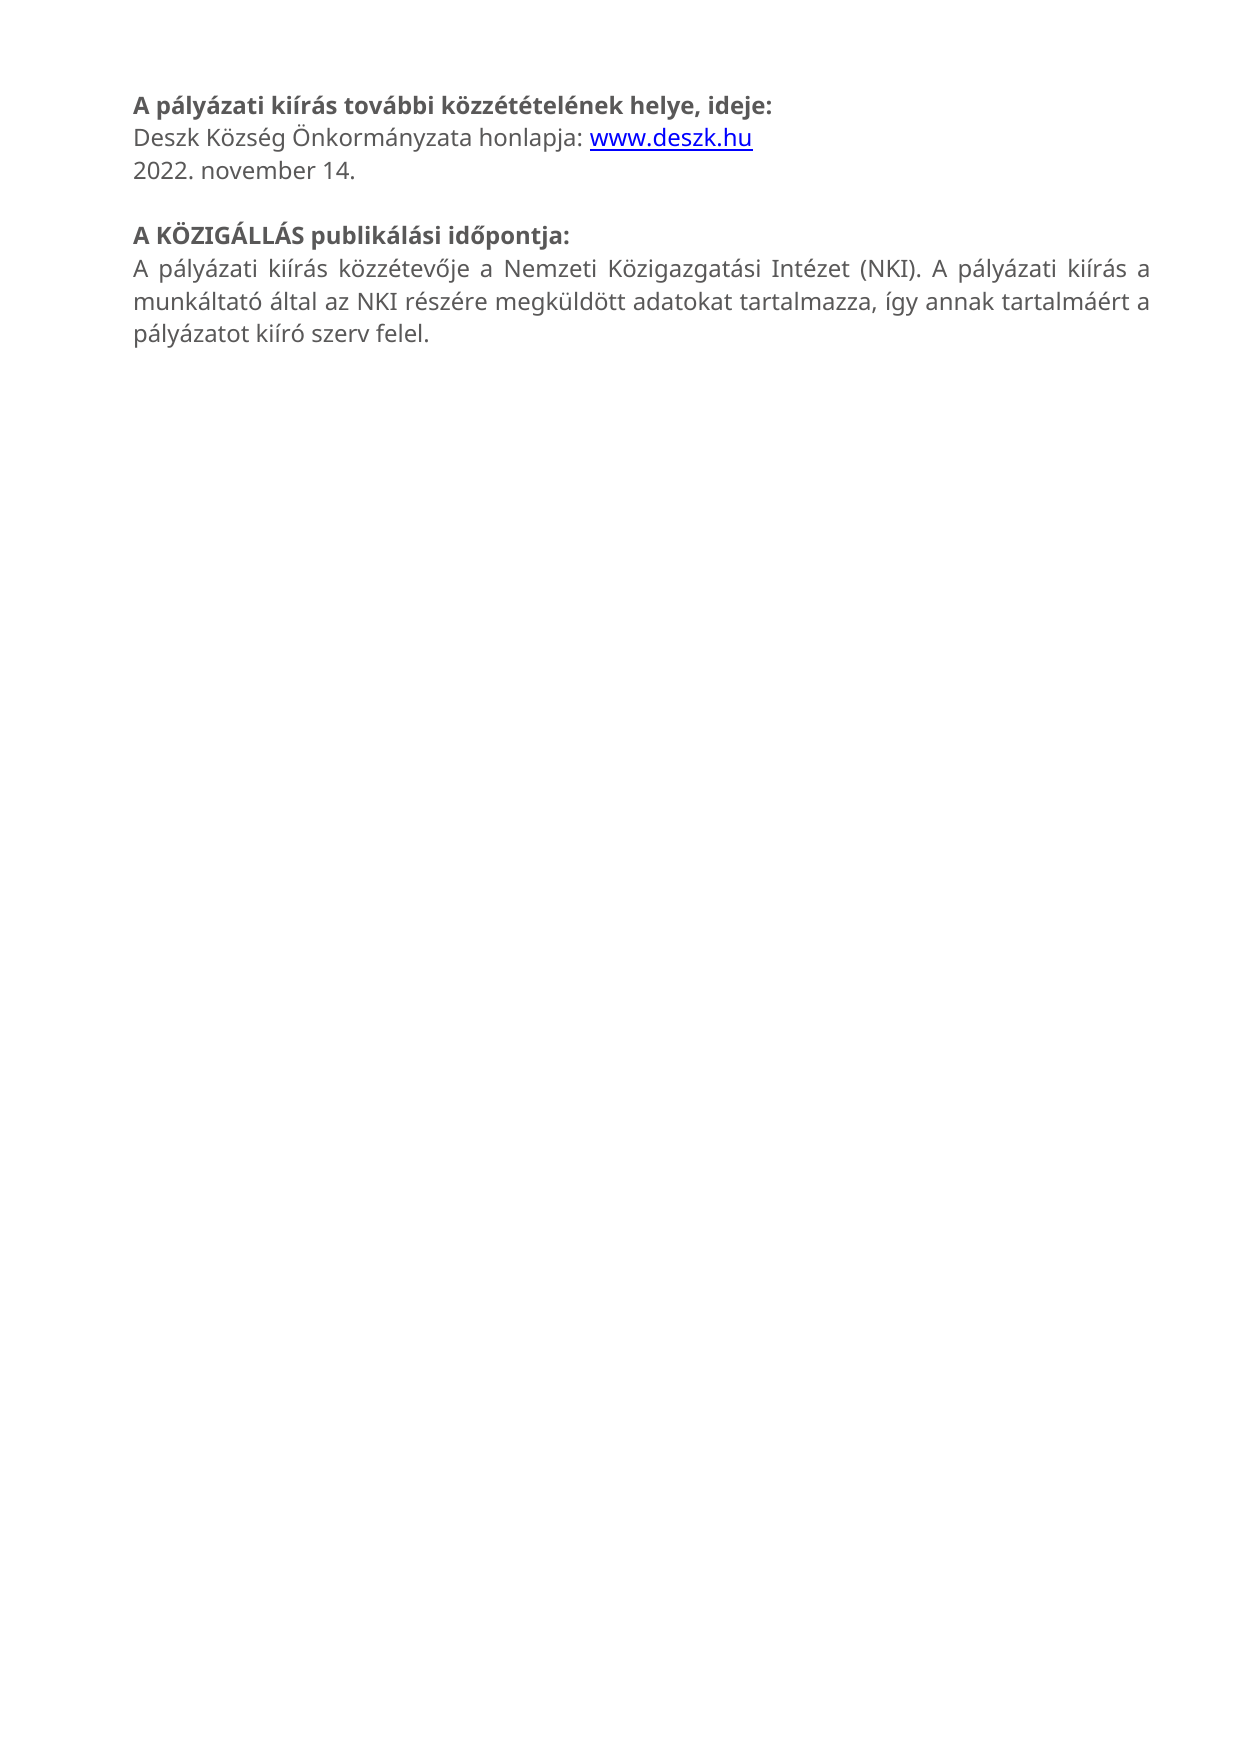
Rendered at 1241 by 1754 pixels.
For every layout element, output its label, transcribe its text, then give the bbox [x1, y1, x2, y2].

text A pályázati kiírás közzétevője a Nemzeti Közigazgatási Intézet (NKI). A pályázati kiírás a munkáltató által az NKI részére megküldött adatokat tartalmazza, így annak tartalmáért a pályázatot kiíró szerv felel. [133, 252, 1152, 349]
text 2022. november 14. [133, 154, 1152, 186]
text Deszk Község Önkormányzata honlapja: www.deszk.hu [133, 121, 1152, 154]
text A KÖZIGÁLLÁS publikálási időpontja: [133, 186, 1152, 252]
text A pályázati kiírás további közzétételének helye, ideje: [133, 89, 1152, 121]
